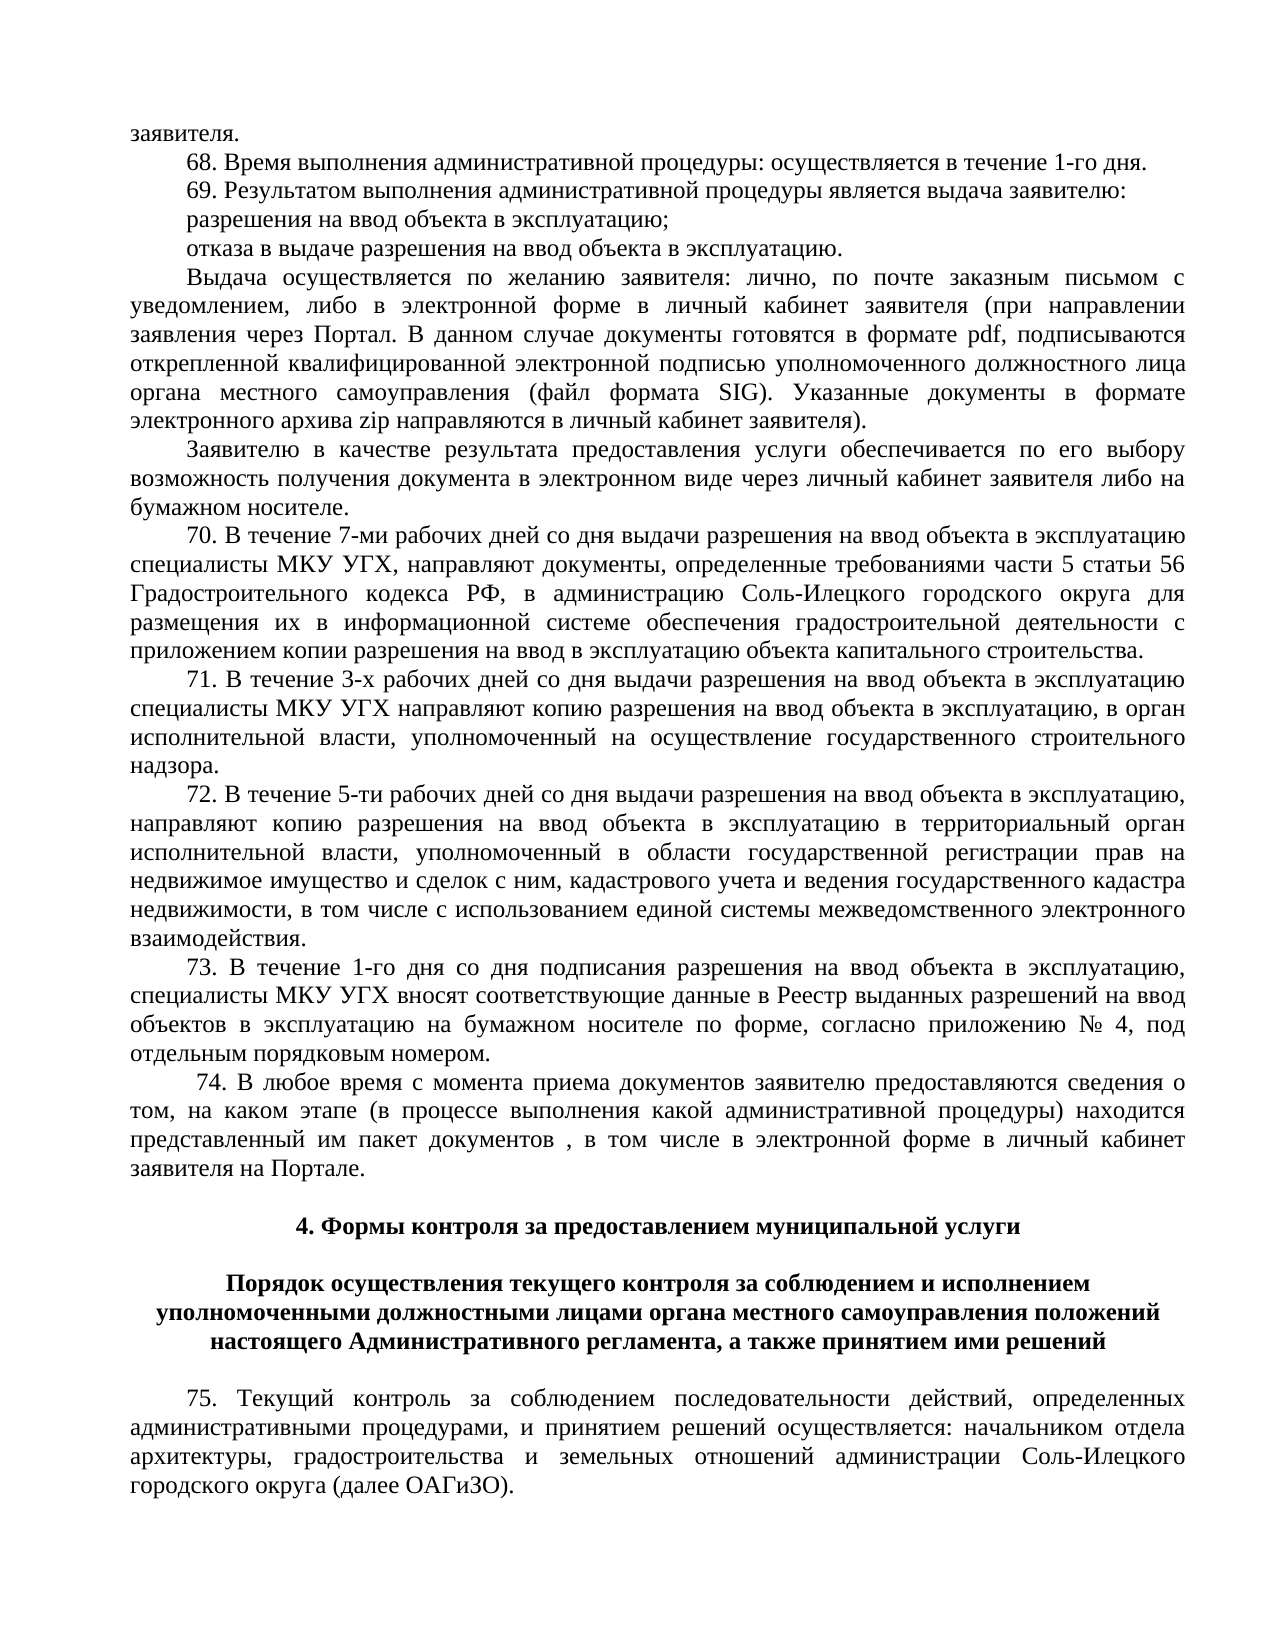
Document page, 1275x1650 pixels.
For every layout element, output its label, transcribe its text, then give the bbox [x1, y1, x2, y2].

text Порядок осуществления текущего контроля за соблюдением и исполнением уполномоченными должностными лицами органа местного самоуправления положений настоящего Административного регламента, а также принятием ими решений [130, 1268, 1186, 1355]
text 4. Формы контроля за предоставлением муниципальной услуги [130, 1211, 1186, 1240]
text 74. В любое время с момента приема документов заявителю предоставляются сведения о том, на каком этапе (в процессе выполнения какой административной процедуры) находится представленный им пакет документов , в том числе в электронной форме в личный кабинет заявителя на Портале. [130, 1067, 1186, 1182]
text разрешения на ввод объекта в эксплуатацию; [130, 204, 1186, 233]
text 75. Текущий контроль за соблюдением последовательности действий, определенных административными процедурами, и принятием решений осуществляется: начальником отдела архитектуры, градостроительства и земельных отношений администрации Соль-Илецкого городского округа (далее ОАГиЗО). [130, 1383, 1186, 1498]
text Заявителю в качестве результата предоставления услуги обеспечивается по его выбору возможность получения документа в электронном виде через личный кабинет заявителя либо на бумажном носителе. [130, 434, 1186, 521]
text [130, 118, 1186, 147]
text 70. В течение 7-ми рабочих дней со дня выдачи разрешения на ввод объекта в эксплуатацию специалисты МКУ УГХ, направляют документы, определенные требованиями части 5 статьи 56 Градостроительного кодекса РФ, в администрацию Соль-Илецкого городского округа для размещения их в информационной системе обеспечения градостроительной деятельности с приложением копии разрешения на ввод в эксплуатацию объекта капитального строительства. [130, 521, 1186, 664]
text 73. В течение 1-го дня со дня подписания разрешения на ввод объекта в эксплуатацию, специалисты МКУ УГХ вносят соответствующие данные в Реестр выданных разрешений на ввод объектов в эксплуатацию на бумажном носителе по форме, согласно приложению № 4, под отдельным порядковым номером. [130, 952, 1186, 1067]
text 68. Время выполнения административной процедуры: осуществляется в течение 1-го дня. [130, 147, 1186, 176]
text 69. Результатом выполнения административной процедуры является выдача заявителю: [130, 176, 1186, 204]
text 72. В течение 5-ти рабочих дней со дня выдачи разрешения на ввод объекта в эксплуатацию, направляют копию разрешения на ввод объекта в эксплуатацию в территориальный орган исполнительной власти, уполномоченный в области государственной регистрации прав на недвижимое имущество и сделок с ним, кадастрового учета и ведения государственного кадастра недвижимости, в том числе с использованием единой системы межведомственного электронного взаимодействия. [130, 779, 1186, 952]
text отказа в выдаче разрешения на ввод объекта в эксплуатацию. [130, 233, 1186, 262]
text 71. В течение 3-х рабочих дней со дня выдачи разрешения на ввод объекта в эксплуатацию специалисты МКУ УГХ направляют копию разрешения на ввод объекта в эксплуатацию, в орган исполнительной власти, уполномоченный на осуществление государственного строительного надзора. [130, 664, 1186, 779]
text Выдача осуществляется по желанию заявителя: лично, по почте заказным письмом с уведомлением, либо в электронной форме в личный кабинет заявителя (при направлении заявления через Портал. В данном случае документы готовятся в формате pdf, подписываются открепленной квалифицированной электронной подписью уполномоченного должностного лица органа местного самоуправления (файл формата SIG). Указанные документы в формате электронного архива zip направляются в личный кабинет заявителя). [130, 262, 1186, 434]
